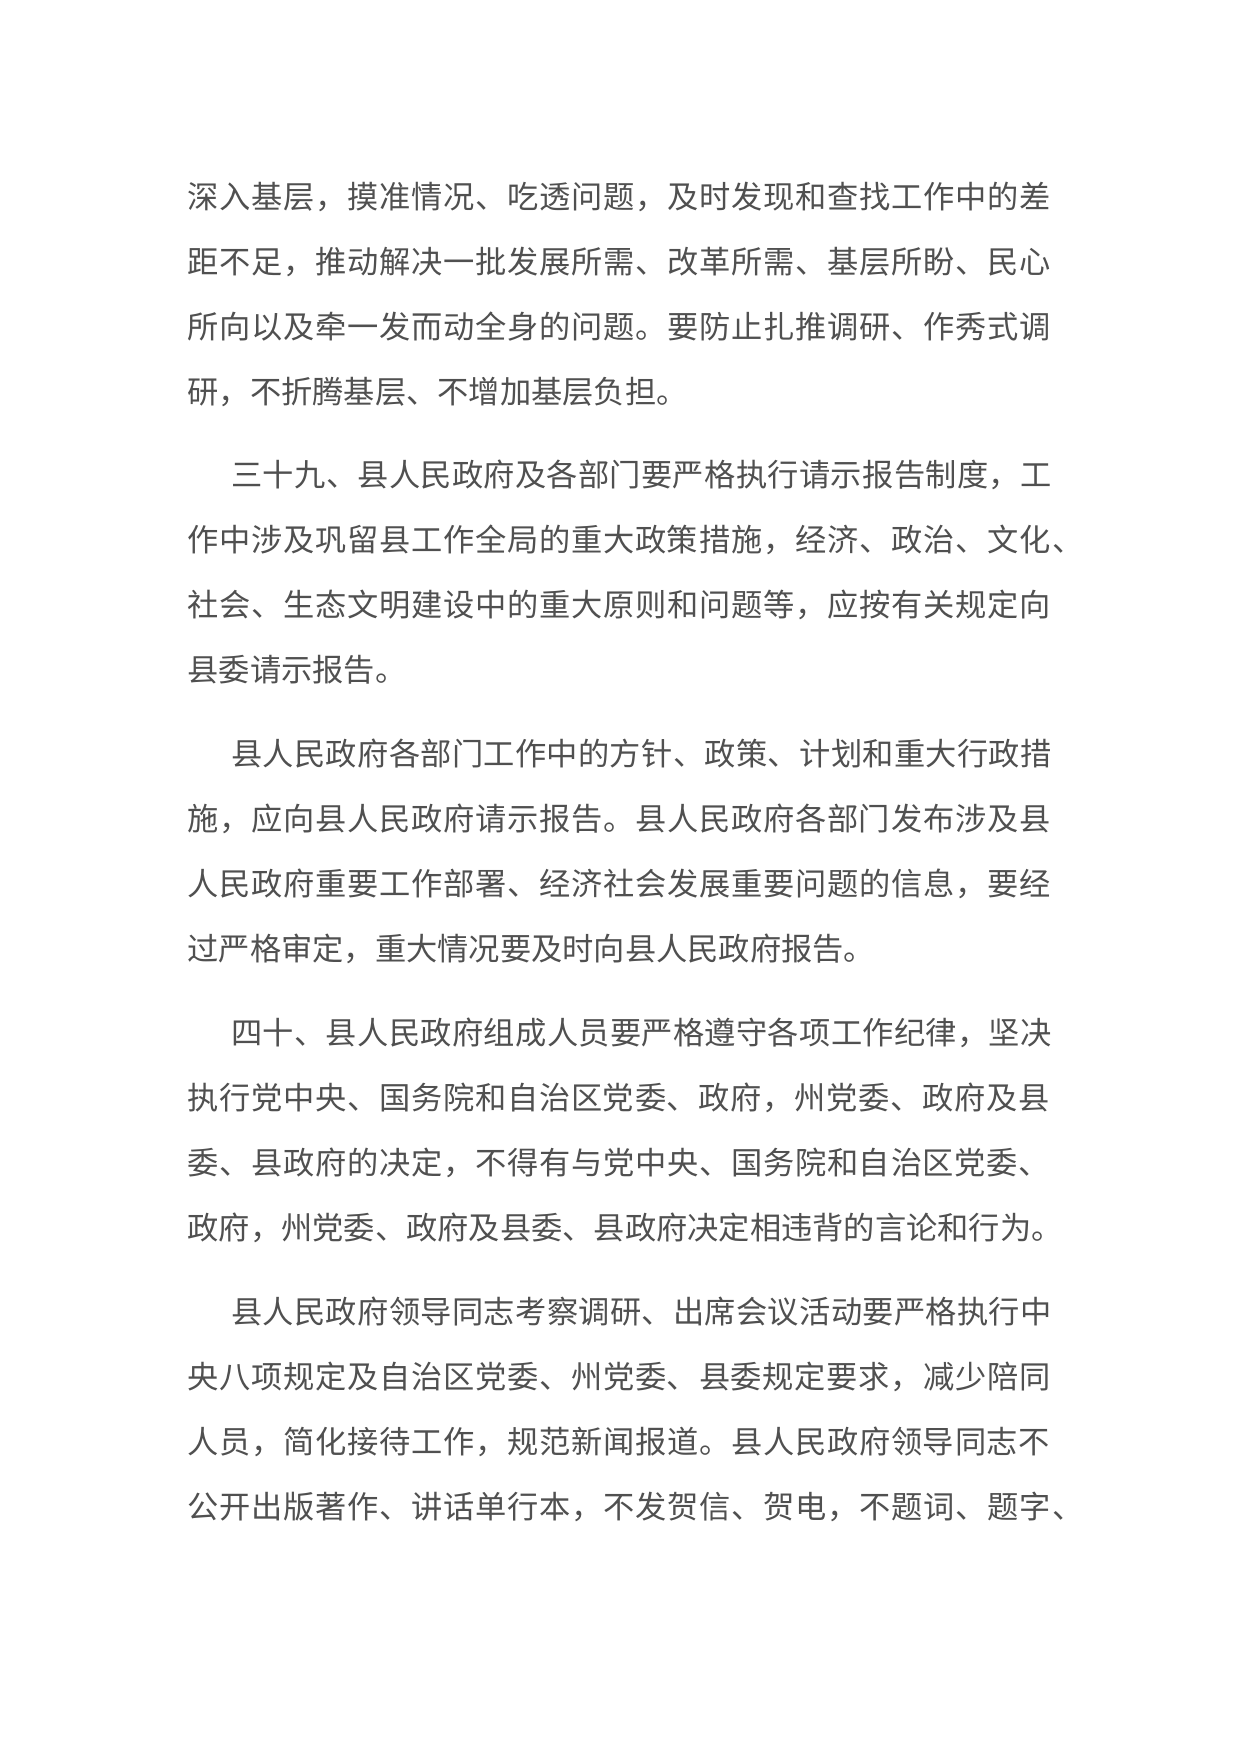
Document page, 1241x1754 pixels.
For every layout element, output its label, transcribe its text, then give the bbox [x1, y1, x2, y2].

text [187, 162, 1053, 422]
text 县人民政府各部门工作中的方针、政策、计划和重大行政措施，应向县人民政府请示报告。县人民政府各部门发布涉及县人民政府重要工作部署、经济社会发展重要问题的信息，要经过严格审定，重大情况要及时向县人民政府报告。 [187, 719, 1053, 979]
text 三十九、县人民政府及各部门要严格执行请示报告制度，工作中涉及巩留县工作全局的重大政策措施，经济、政治、文化、社会、生态文明建设中的重大原则和问题等，应按有关规定向县委请示报告。 [187, 441, 1053, 701]
text 四十、县人民政府组成人员要严格遵守各项工作纪律，坚决执行党中央、国务院和自治区党委、政府，州党委、政府及县委、县政府的决定，不得有与党中央、国务院和自治区党委、政府，州党委、政府及县委、县政府决定相违背的言论和行为。 [187, 998, 1053, 1258]
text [187, 1277, 1053, 1537]
